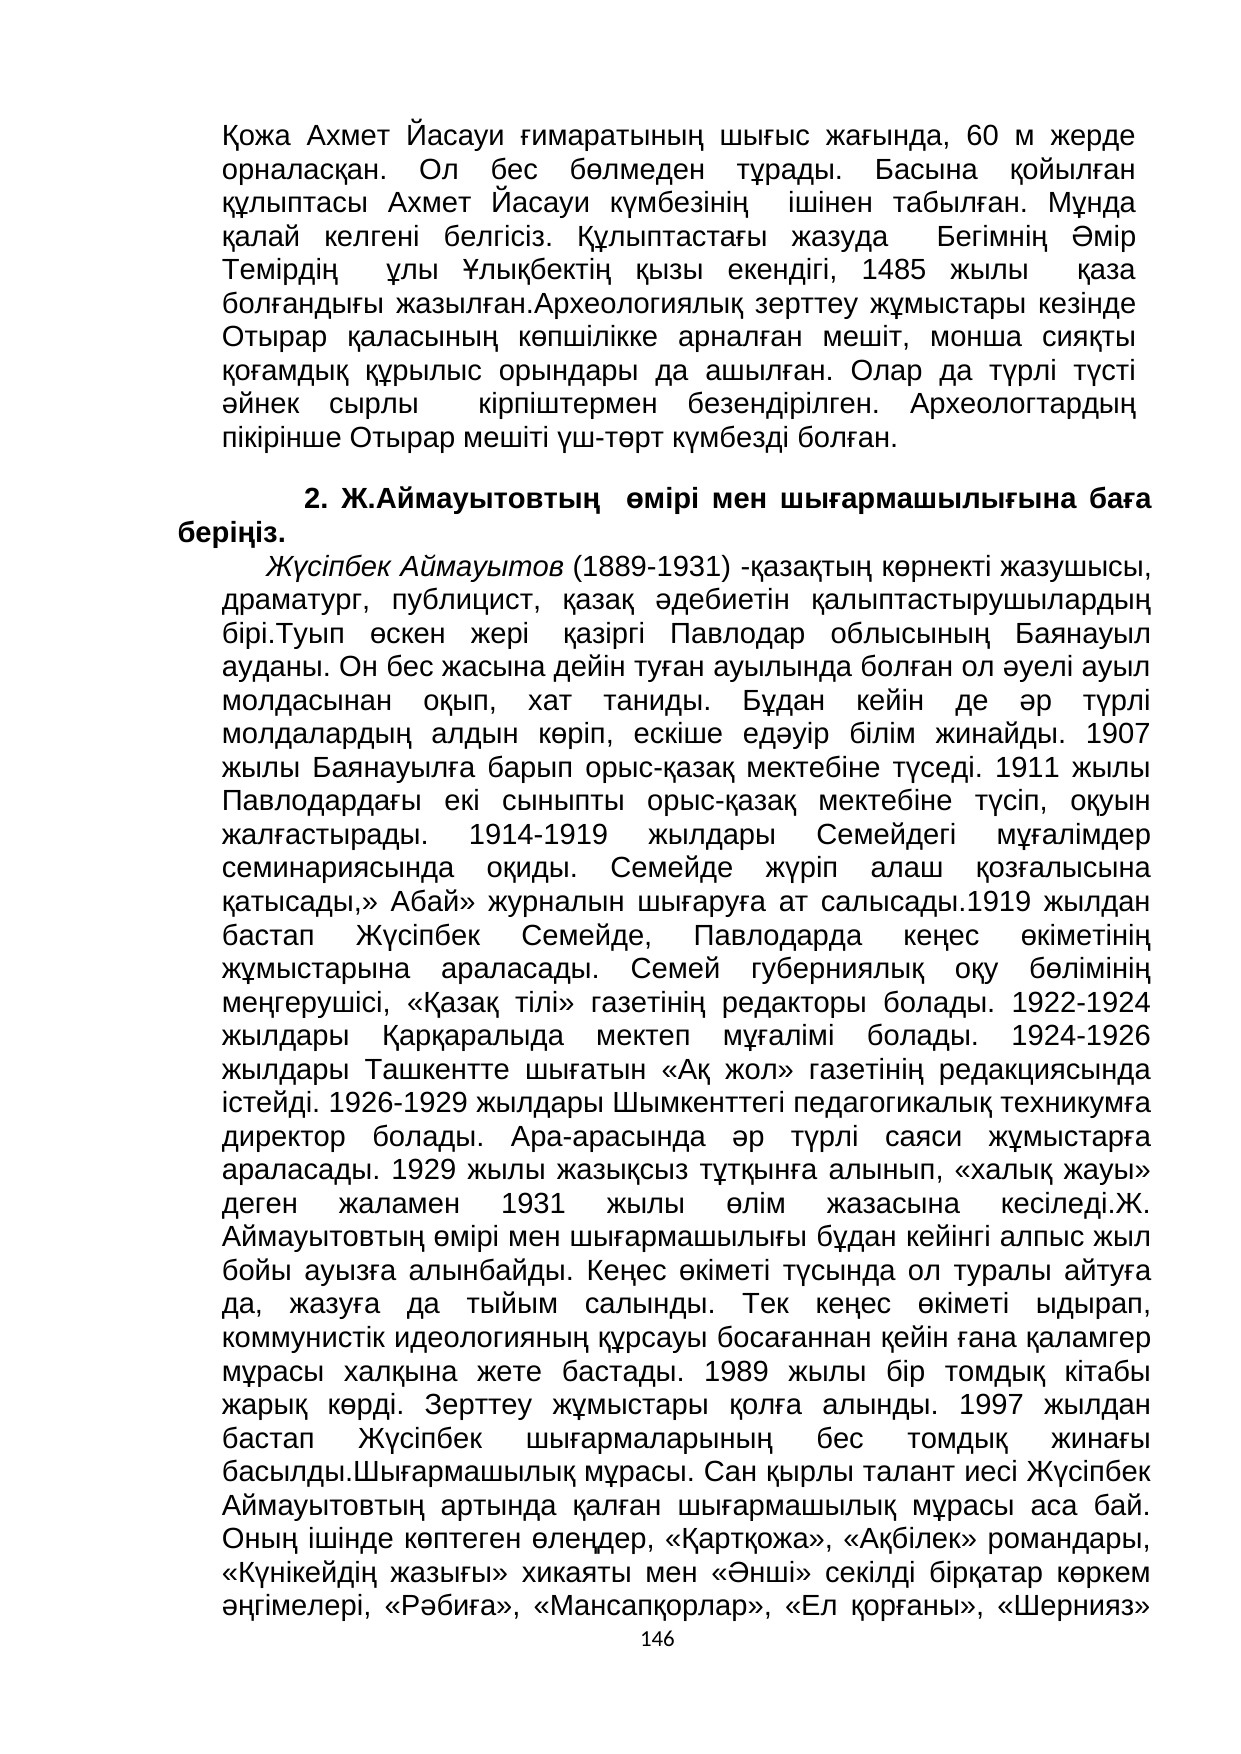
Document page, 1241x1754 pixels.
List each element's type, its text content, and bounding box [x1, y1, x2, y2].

text 2. Ж.Аймауытовтың өмірі мен шығармашылығына баға беріңіз. [177, 482, 1152, 549]
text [222, 118, 1137, 453]
